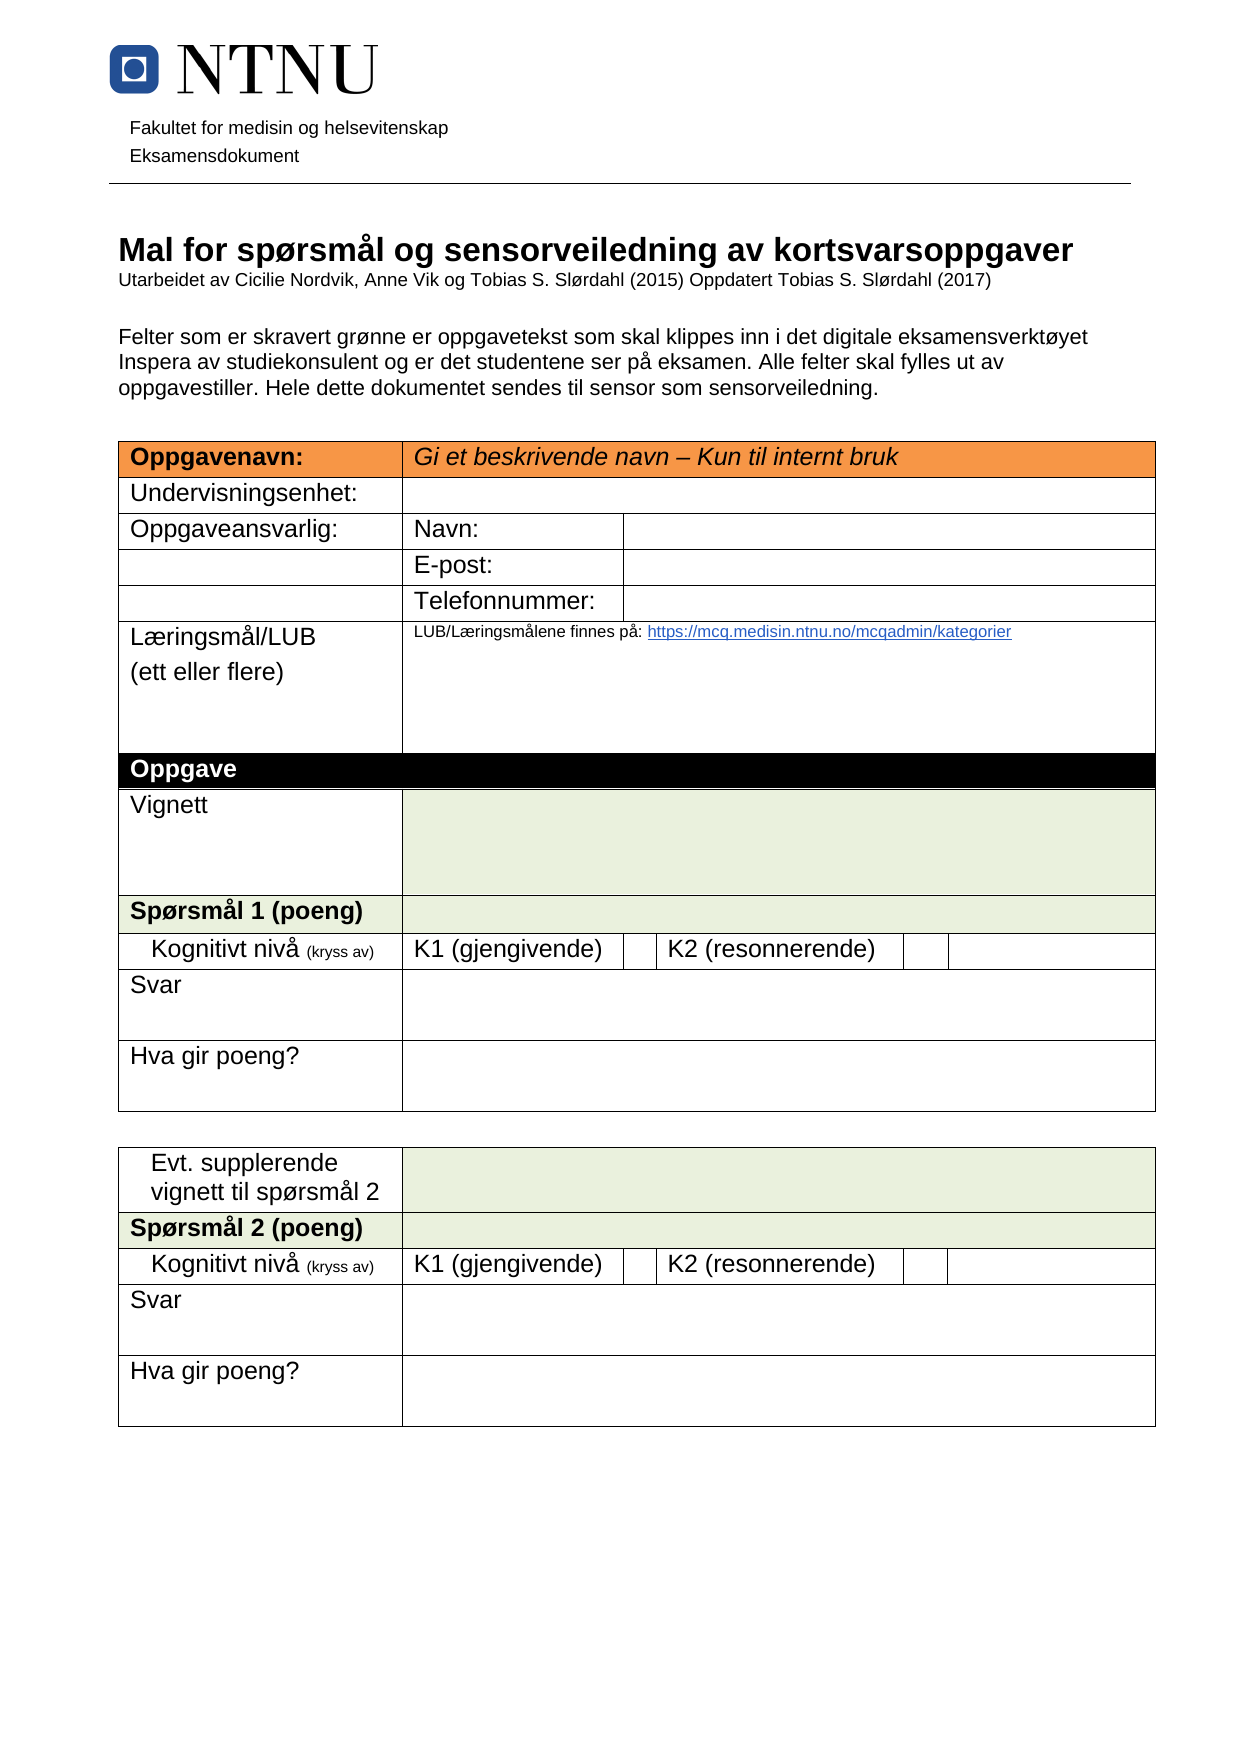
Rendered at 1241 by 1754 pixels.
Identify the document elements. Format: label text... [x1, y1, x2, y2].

table_cell Svar [119, 970, 402, 1040]
table_cell Spørsmål 2 (poeng) [119, 1213, 402, 1248]
table_cell K2 (resonnerende) [657, 1249, 903, 1284]
table_cell [403, 1213, 1155, 1248]
table_cell [624, 934, 656, 969]
table_cell Oppgaveansvarlig: [119, 514, 402, 549]
table_header [403, 1148, 1155, 1212]
table_cell Svar [119, 1285, 402, 1355]
table_cell [403, 478, 1155, 513]
table_cell Undervisningsenhet: [119, 478, 402, 513]
table_header Evt. supplerende vignett til spørsmål 2 [119, 1148, 402, 1212]
table_cell [403, 970, 1155, 1040]
table_cell K2 (resonnerende) [657, 934, 903, 969]
table_cell K1 (gjengivende) [403, 934, 623, 969]
picture [109, 45, 378, 95]
table_cell [403, 896, 1155, 933]
table_cell Vignett [119, 790, 402, 894]
table_cell [624, 1249, 656, 1284]
table_cell Kognitivt nivå (kryss av) [119, 934, 402, 969]
table_header Oppgavenavn: [119, 442, 402, 477]
table_cell K1 (gjengivende) [403, 1249, 623, 1284]
table_cell [948, 1249, 1155, 1284]
table_cell Spørsmål 1 (poeng) [119, 896, 402, 933]
table_cell [403, 1356, 1155, 1426]
table_cell [949, 934, 1155, 969]
table_cell Hva gir poeng? [119, 1041, 402, 1111]
text Felter som er skravert grønne er oppgavetekst som skal klippes inn i det digitale eksamensverktøyet Inspera av studiekonsulent og er det studentene ser på eksamen. Alle felter skal fylles ut av oppgavestiller. Hele dette dokumentet sendes til sensor som sensorveiledning. [118, 324, 1122, 399]
text Mal for spørsmål og sensorveiledning av kortsvarsoppgaver Utarbeidet av Cicilie Nordvik, Anne Vik og Tobias S. Slørdahl (2015) Oppdatert Tobias S. Slørdahl (2017) [118, 230, 1122, 290]
table_cell E-post: [403, 550, 623, 585]
table_cell [624, 514, 1155, 549]
table_header Gi et beskrivende navn – Kun til internt bruk [403, 442, 1155, 477]
table_cell LUB/Læringsmålene finnes på: https://mcq.medisin.ntnu.no/mcqadmin/kategorier [403, 622, 1155, 752]
table_cell [904, 934, 948, 969]
table_cell Hva gir poeng? [119, 1356, 402, 1426]
table_cell Navn: [403, 514, 623, 549]
table_cell Læringsmål/LUB (ett eller flere) [119, 622, 402, 752]
table_cell [624, 550, 1155, 585]
table_cell Telefonnummer: [403, 586, 623, 621]
table_cell Oppgave [119, 754, 1155, 788]
table_cell [403, 1041, 1155, 1111]
table_cell [119, 550, 402, 585]
table_cell [119, 586, 402, 621]
table_cell [904, 1249, 947, 1284]
table_cell [403, 1285, 1155, 1355]
table_cell [624, 586, 1155, 621]
table_cell Kognitivt nivå (kryss av) [119, 1249, 402, 1284]
table_cell [403, 790, 1155, 894]
